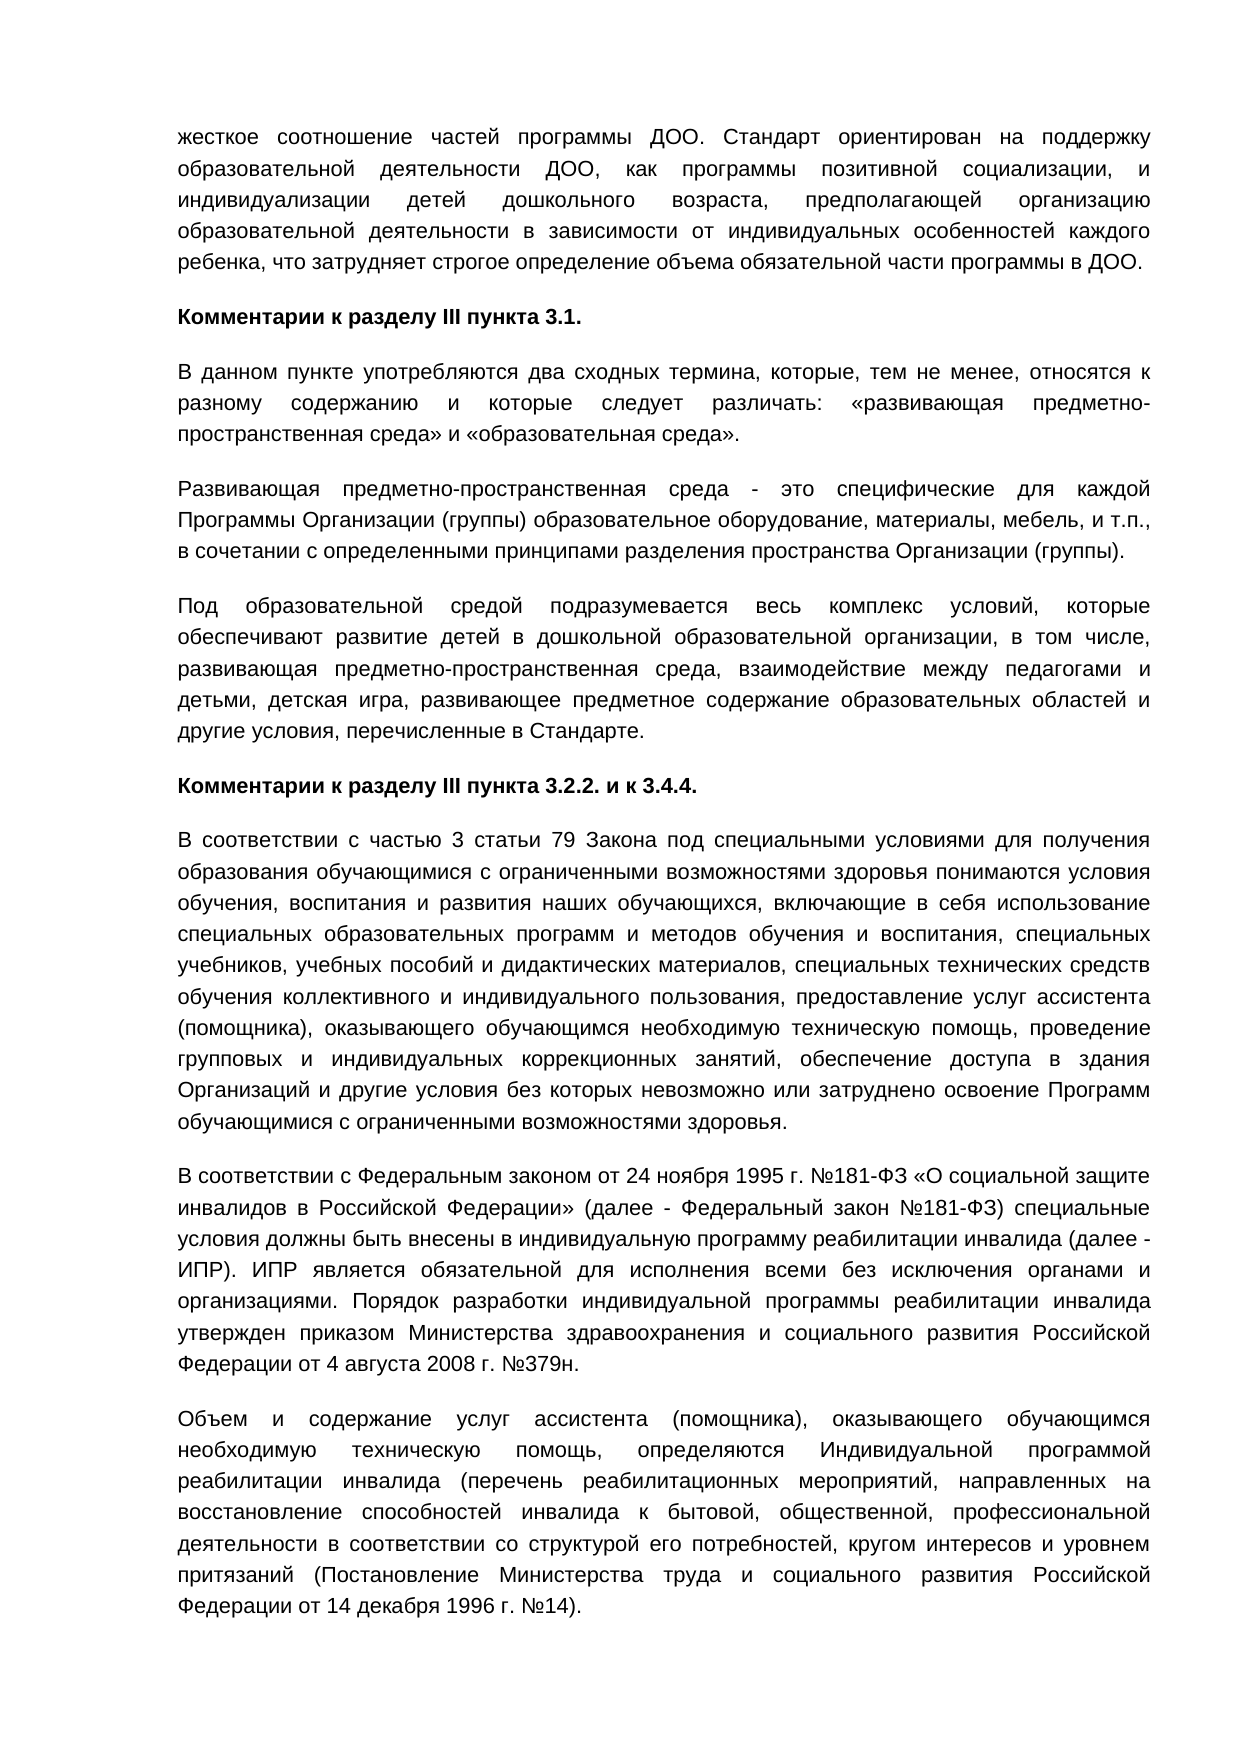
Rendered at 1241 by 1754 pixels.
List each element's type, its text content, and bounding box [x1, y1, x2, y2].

text Объем и содержание услуг ассистента (помощника), оказывающего обучающимся необходимую техническую помощь, определяются Индивидуальной программой реабилитации инвалида (перечень реабилитационных мероприятий, направленных на восстановление способностей инвалида к бытовой, общественной, профессиональной деятельности в соответствии со структурой его потребностей, кругом интересов и уровнем притязаний (Постановление Министерства труда и социального развития Российской Федерации от 14 декабря 1996 г. №14). [177, 1399, 1152, 1618]
text В соответствии с частью 3 статьи 79 Закона под специальными условиями для получения образования обучающимися с ограниченными возможностями здоровья понимаются условия обучения, воспитания и развития наших обучающихся, включающие в себя использование специальных образовательных программ и методов обучения и воспитания, специальных учебников, учебных пособий и дидактических материалов, специальных технических средств обучения коллективного и индивидуального пользования, предоставление услуг ассистента (помощника), оказывающего обучающимся необходимую техническую помощь, проведение групповых и индивидуальных коррекционных занятий, обеспечение доступа в здания Организаций и другие условия без которых невозможно или затруднено освоение Программ обучающимися с ограниченными возможностями здоровья. [177, 821, 1152, 1134]
text Под образовательной средой подразумевается весь комплекс условий, которые обеспечивают развитие детей в дошкольной образовательной организации, в том числе, развивающая предметно-пространственная среда, взаимодействие между педагогами и детьми, детская игра, развивающее предметное содержание образовательных областей и другие условия, перечисленные в Стандарте. [177, 587, 1152, 743]
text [177, 118, 1152, 274]
text В соответствии с Федеральным законом от 24 ноября 1995 г. №181-ФЗ «О социальной защите инвалидов в Российской Федерации» (далее - Федеральный закон №181-ФЗ) специальные условия должны быть внесены в индивидуальную программу реабилитации инвалида (далее - ИПР). ИПР является обязательной для исполнения всеми без исключения органами и организациями. Порядок разработки индивидуальной программы реабилитации инвалида утвержден приказом Министерства здравоохранения и социального развития Российской Федерации от 4 августа 2008 г. №379н. [177, 1157, 1152, 1376]
text Развивающая предметно-пространственная среда - это специфические для каждой Программы Организации (группы) образовательное оборудование, материалы, мебель, и т.п., в сочетании с определенными принципами разделения пространства Организации (группы). [177, 470, 1152, 563]
text Комментарии к разделу III пункта 3.2.2. и к 3.4.4. [177, 767, 1152, 798]
text Комментарии к разделу III пункта 3.1. [177, 298, 1152, 329]
text В данном пункте употребляются два сходных термина, которые, тем не менее, относятся к разному содержанию и которые следует различать: «развивающая предметно-пространственная среда» и «образовательная среда». [177, 352, 1152, 446]
